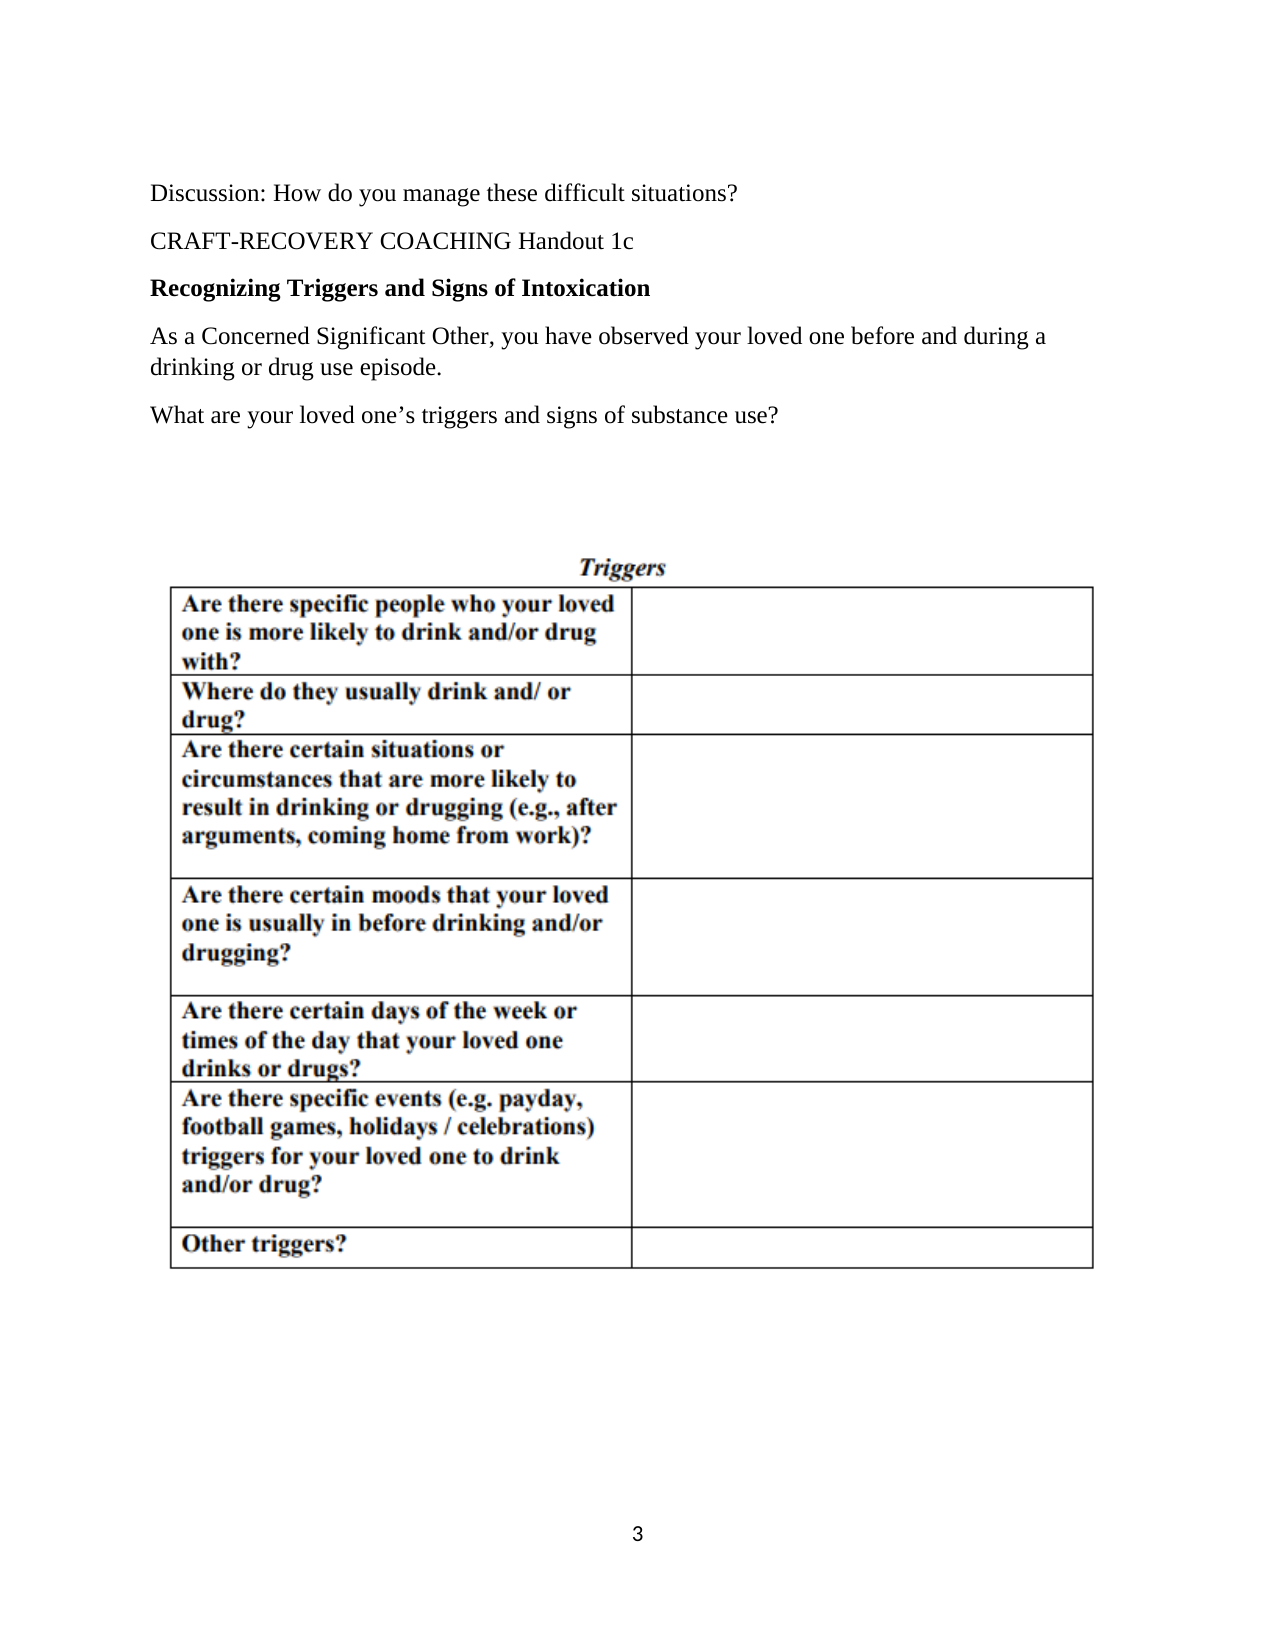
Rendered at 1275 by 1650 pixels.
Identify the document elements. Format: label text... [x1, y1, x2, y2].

picture [150, 543, 1108, 1280]
text Discussion: How do you manage these difficult situations? [150, 178, 1125, 207]
text Recognizing Triggers and Signs of Intoxication [150, 273, 1125, 302]
text As a Concerned Significant Other, you have observed your loved one before and during a drinking or drug use episode. [150, 321, 1125, 381]
text What are your loved one’s triggers and signs of substance use? [150, 400, 1125, 429]
text CRAFT-RECOVERY COACHING Handout 1c [150, 226, 1125, 254]
